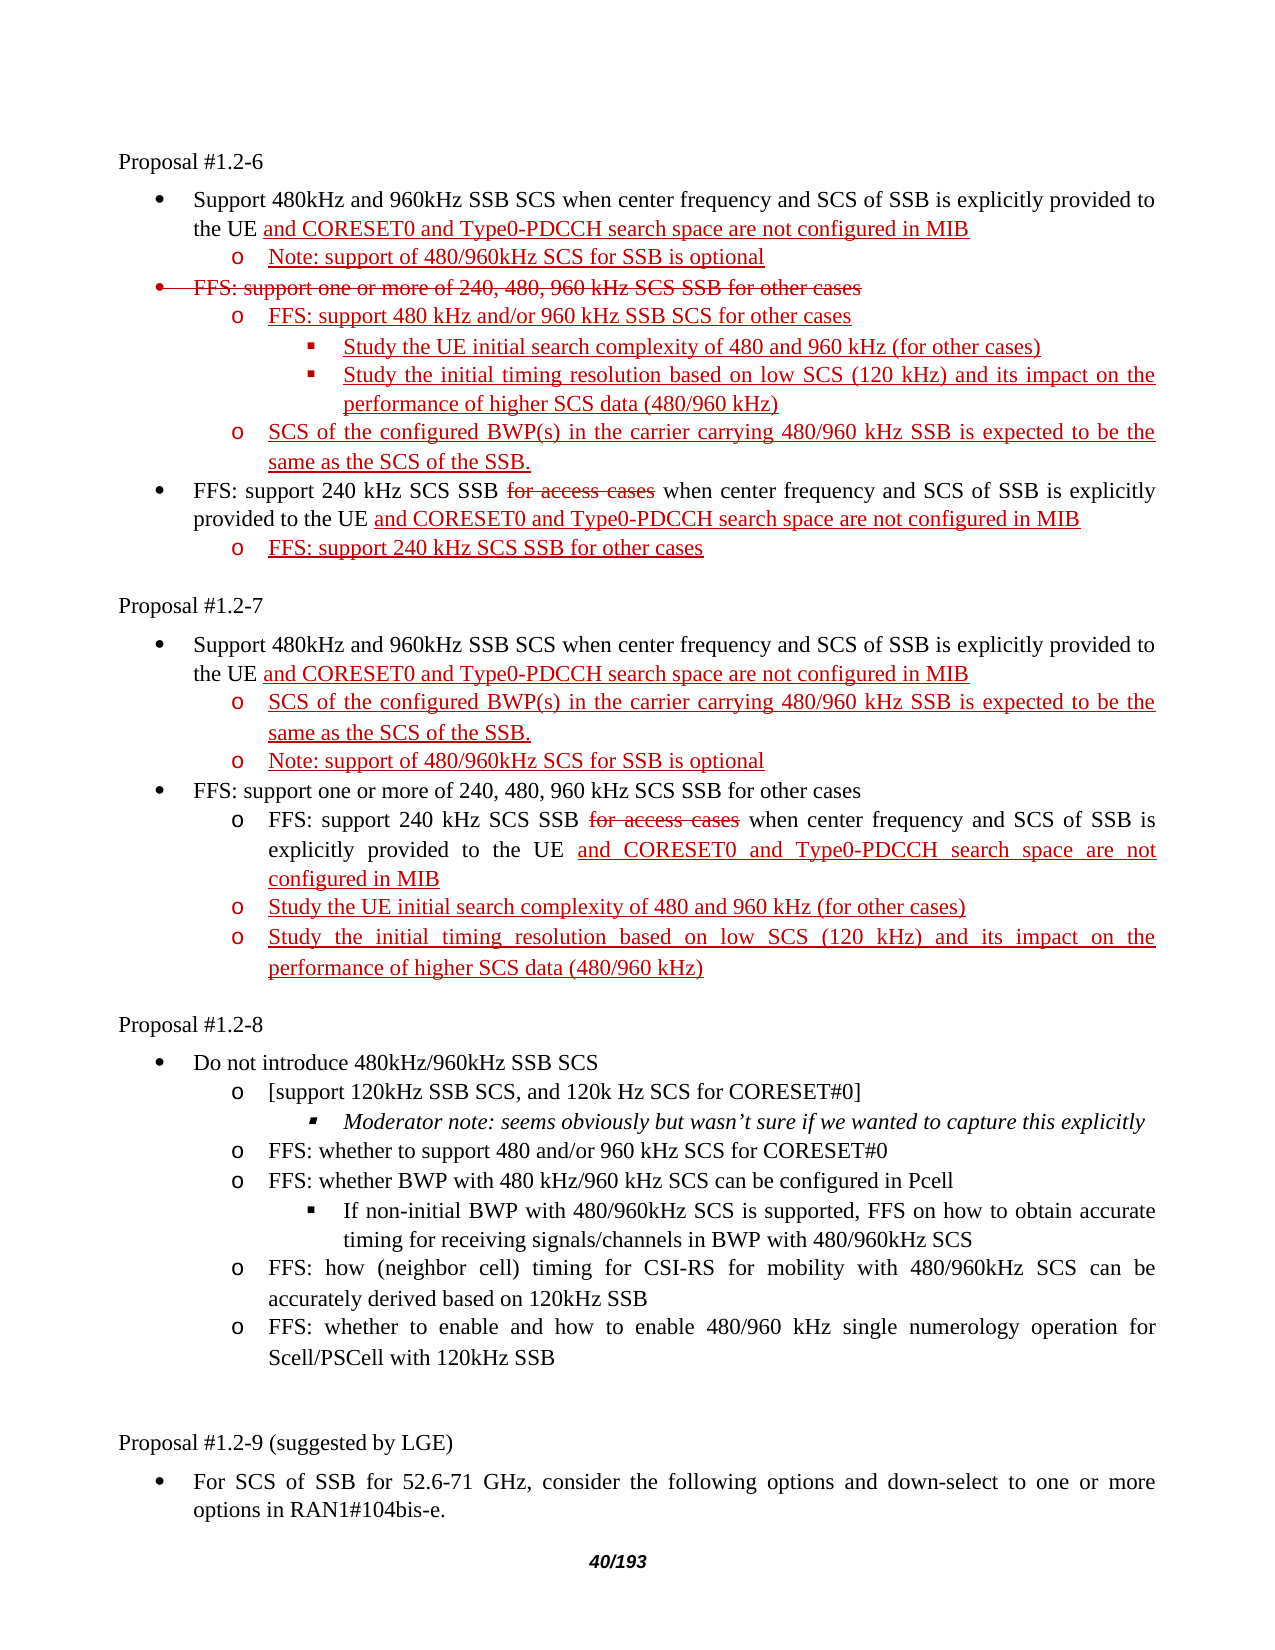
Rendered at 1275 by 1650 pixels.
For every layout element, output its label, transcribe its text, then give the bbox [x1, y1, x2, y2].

subtitle Proposal #1.2-9 (suggested by LGE) [118, 1429, 1157, 1455]
list FFS: whether BWP with 480 kHz/960 kHz SCS can be configured in Pcell [231, 1167, 1157, 1195]
list SCS of the configured BWP(s) in the carrier carrying 480/960 kHz SSB is expected to be the same as the SCS of the SSB. [231, 688, 1157, 745]
list FFS: how (neighbor cell) timing for CSI-RS for mobility with 480/960kHz SCS can be accurately derived based on 120kHz SSB [231, 1254, 1157, 1311]
list FFS: support one or more of 240, 480, 960 kHz SCS SSB for other cases [156, 777, 1157, 804]
subtitle Proposal #1.2-7 [118, 592, 1157, 619]
list Do not introduce 480kHz/960kHz SSB SCS [156, 1049, 1157, 1076]
list If non-initial BWP with 480/960kHz SCS is supported, FFS on how to obtain accurate timing for receiving signals/channels in BWP with 480/960kHz SCS [306, 1198, 1157, 1252]
list For SCS of SSB for 52.6-71 GHz, consider the following options and down-select to one or more options in RAN1#104bis-e. [156, 1468, 1157, 1522]
list Study the initial timing resolution based on low SCS (120 kHz) and its impact on the performance of higher SCS data (480/960 kHz) [231, 923, 1157, 980]
list Support 480kHz and 960kHz SSB SCS when center frequency and SCS of SSB is explicitly provided to the UE and CORESET0 and Type0-PDCCH search space are not configured in MIB [156, 631, 1157, 686]
list Note: support of 480/960kHz SCS for SSB is optional [231, 747, 1157, 775]
list Note: support of 480/960kHz SCS for SSB is optional [231, 243, 1157, 272]
subtitle Proposal #1.2-8 [118, 1011, 1157, 1037]
list FFS: support 240 kHz SCS SSB for other cases [231, 534, 1157, 562]
list FFS: support 240 kHz SCS SSB for access cases when center frequency and SCS of SSB is explicitly provided to the UE and CORESET0 and Type0-PDCCH search space are not configured in MIB [231, 806, 1157, 891]
list FFS: whether to support 480 and/or 960 kHz SCS for CORESET#0 [231, 1137, 1157, 1165]
list FFS: support one or more of 240, 480, 960 kHz SCS SSB for other cases [156, 274, 1157, 300]
list Study the UE initial search complexity of 480 and 960 kHz (for other cases) [306, 333, 1157, 359]
list FFS: support 240 kHz SCS SSB for access cases when center frequency and SCS of SSB is explicitly provided to the UE and CORESET0 and Type0-PDCCH search space are not configured in MIB [156, 477, 1157, 532]
list Moderator note: seems obviously but wasn’t sure if we wanted to capture this explicitly [306, 1108, 1157, 1135]
list FFS: support 480 kHz and/or 960 kHz SSB SCS for other cases [231, 302, 1157, 331]
list FFS: whether to enable and how to enable 480/960 kHz single numerology operation for Scell/PSCell with 120kHz SSB [231, 1313, 1157, 1370]
list Support 480kHz and 960kHz SSB SCS when center frequency and SCS of SSB is explicitly provided to the UE and CORESET0 and Type0-PDCCH search space are not configured in MIB [156, 187, 1157, 241]
list Study the UE initial search complexity of 480 and 960 kHz (for other cases) [231, 893, 1157, 921]
list Study the initial timing resolution based on low SCS (120 kHz) and its impact on the performance of higher SCS data (480/960 kHz) [306, 361, 1157, 416]
subtitle Proposal #1.2-6 [118, 148, 1157, 174]
list SCS of the configured BWP(s) in the carrier carrying 480/960 kHz SSB is expected to be the same as the SCS of the SSB. [231, 418, 1157, 475]
list [support 120kHz SSB SCS, and 120k Hz SCS for CORESET#0] [231, 1078, 1157, 1106]
